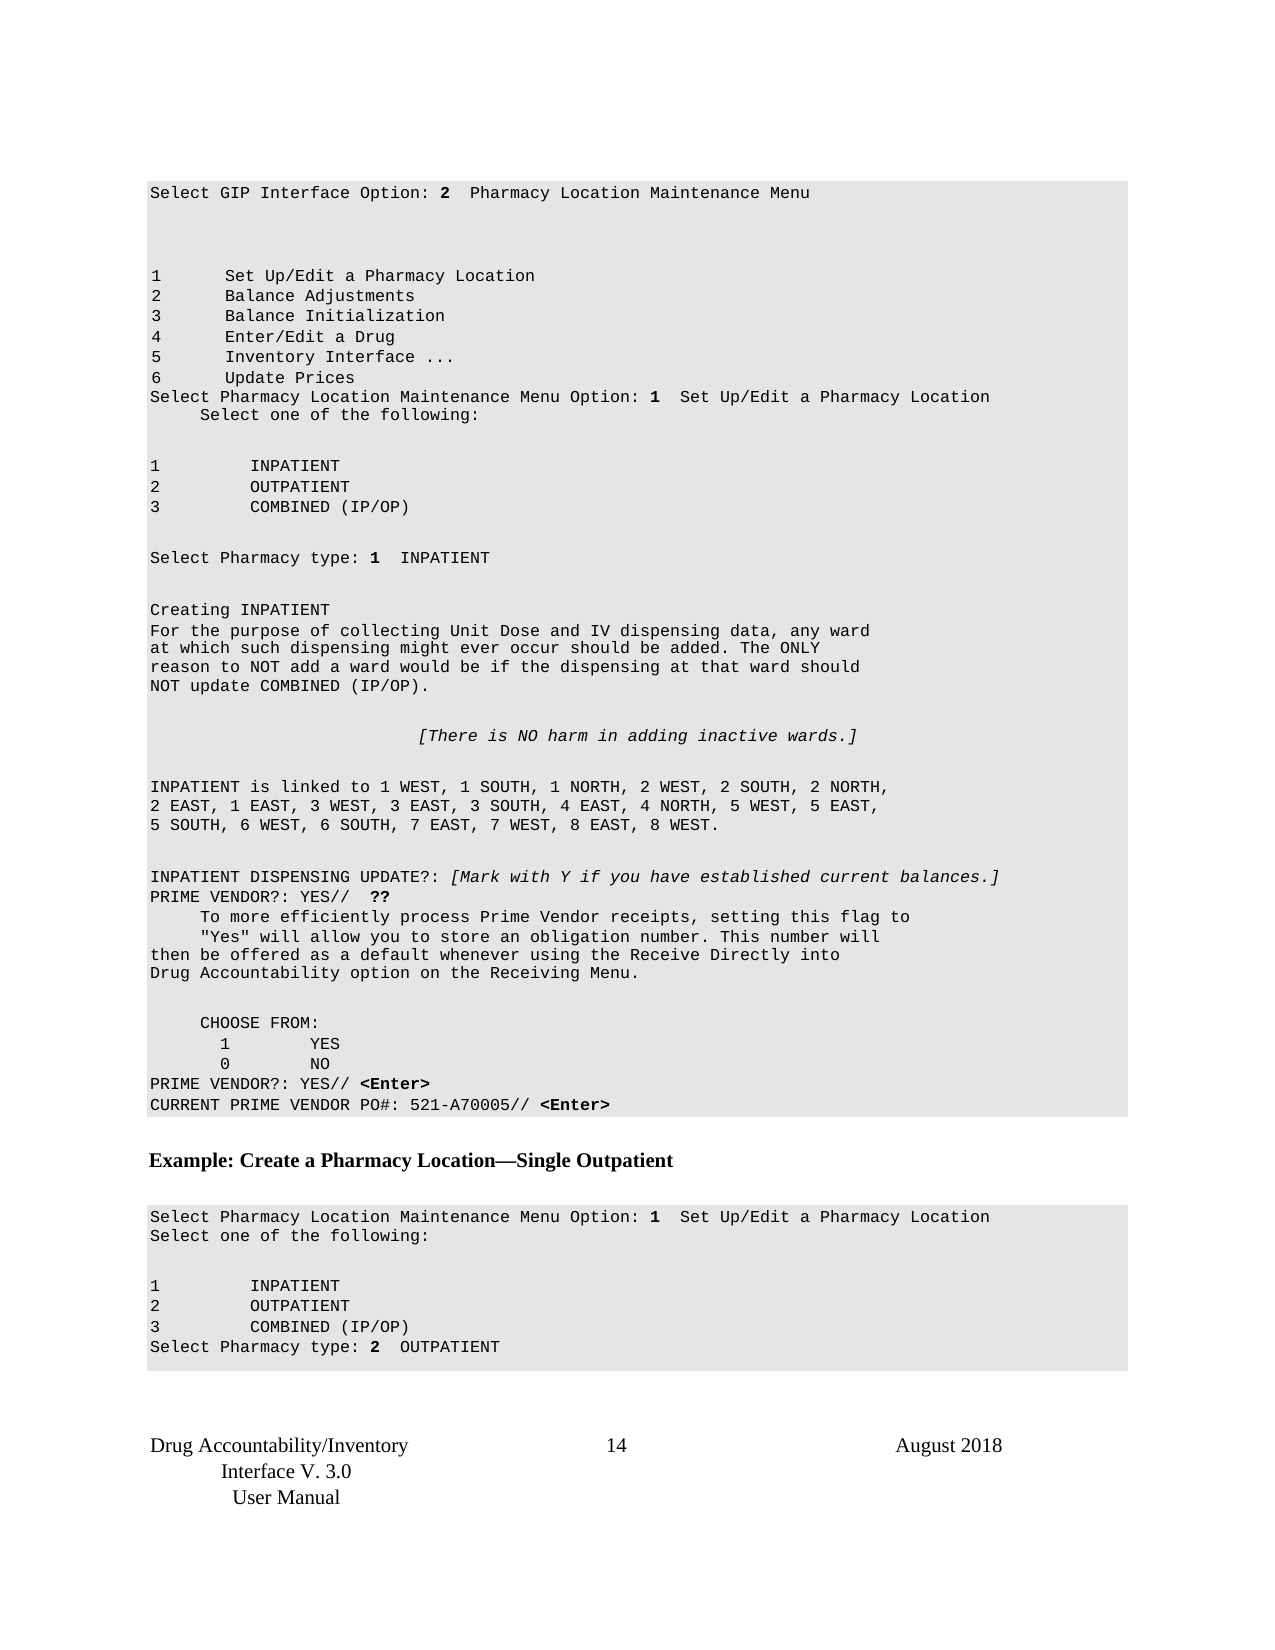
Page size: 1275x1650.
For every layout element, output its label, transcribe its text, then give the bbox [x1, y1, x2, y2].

text Example: Create a Pharmacy Location—Single Outpatient [148, 1148, 1127, 1172]
table_header Select GIP Interface Option: 2 Pharmacy Location Maintenance Menu Set Up/Edit a Pharmacy Location Balance Adjustments Balance Initialization Enter/Edit a Drug Inventory Interface ... Update Prices Select Pharmacy Location Maintenance Menu Option: 1 Set Up/Edit a Pharmacy Location Select one of the following: INPATIENT OUTPATIENT COMBINED (IP/OP) Select Pharmacy type: 1 INPATIENT Creating INPATIENT For the purpose of collecting Unit Dose and IV dispensing data, any ward at which such dispensing might ever occur should be added. The ONLY reason to NOT add a ward would be if the dispensing at that ward should NOT update COMBINED (IP/OP). [There is NO harm in adding inactive wards.] INPATIENT is linked to 1 WEST, 1 SOUTH, 1 NORTH, 2 WEST, 2 SOUTH, 2 NORTH, 2 EAST, 1 EAST, 3 WEST, 3 EAST, 3 SOUTH, 4 EAST, 4 NORTH, 5 WEST, 5 EAST, 5 SOUTH, 6 WEST, 6 SOUTH, 7 EAST, 7 WEST, 8 EAST, 8 WEST. INPATIENT DISPENSING UPDATE?: [Mark with Y if you have established current balances.] PRIME VENDOR?: YES// ?? To more efficiently process Prime Vendor receipts, setting this flag to "Yes" will allow you to store an obligation number. This number will then be offered as a default whenever using the Receive Directly into Drug Accountability option on the Receiving Menu. CHOOSE FROM: 1 YES 0 NO PRIME VENDOR?: YES// <Enter> CURRENT PRIME VENDOR PO#: 521-A70005// <Enter> [147, 181, 1128, 1117]
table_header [147, 1205, 1128, 1371]
